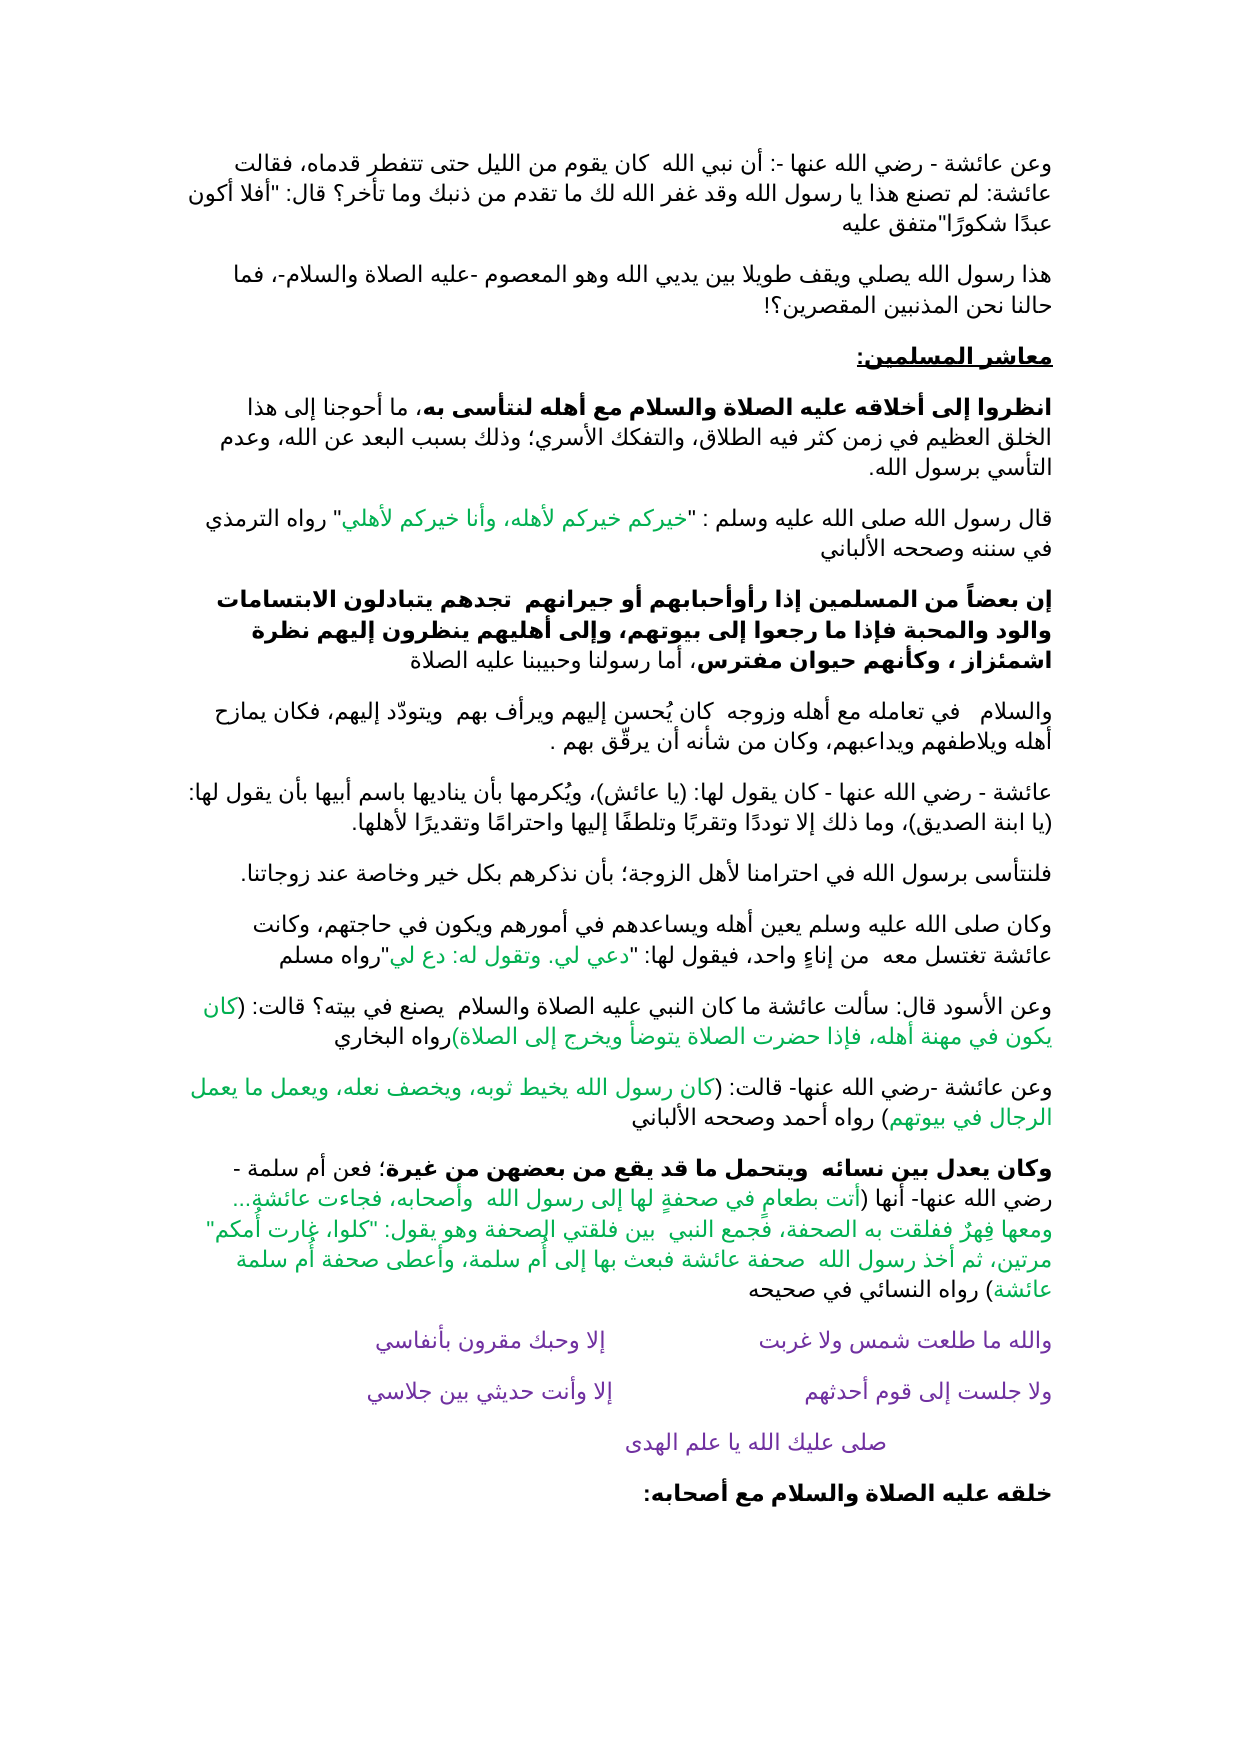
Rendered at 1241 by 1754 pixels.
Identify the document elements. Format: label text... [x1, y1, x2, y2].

text وكان يعدل بين نسائه ويتحمل ما قد يقع من بعضهن من غيرة؛ فعن أم سلمة -رضي الله عنها- أنها (أتت بطعامٍ في صحفةٍ لها إلى رسول الله وأصحابه، فجاءت عائشة... ومعها فِهرٌ ففلقت به الصحفة، فجمع النبي بين فلقتي الصحفة وهو يقول: "كلوا، غارت أُمكم" مرتين، ثم أخذ رسول الله صحفة عائشة فبعث بها إلى أُم سلمة، وأعطى صحفة أُم سلمة عائشة) رواه النسائي في صحيحه [187, 1155, 1053, 1302]
text وكان صلى الله عليه وسلم يعين أهله ويساعدهم في أمورهم ويكون في حاجتهم، وكانت عائشة تغتسل معه من إناءٍ واحد، فيقول لها: "دعي لي. وتقول له: دع لي"رواه مسلم [187, 911, 1053, 968]
text وعن الأسود قال: سألت عائشة ما كان النبي عليه الصلاة والسلام يصنع في بيته؟ قالت: (كان يكون في مهنة أهله، فإذا حضرت الصلاة يتوضأ ويخرج إلى الصلاة)رواه البخاري [187, 993, 1053, 1049]
text هذا رسول الله يصلي ويقف طويلا بين يديي الله وهو المعصوم -عليه الصلاة والسلام-، فما حالنا نحن المذنبين المقصرين؟! [187, 261, 1053, 318]
text قال رسول الله صلى الله عليه وسلم : "خيركم خيركم لأهله، وأنا خيركم لأهلي" رواه الترمذي في سننه وصححه الألباني [187, 505, 1053, 562]
text إن بعضاً من المسلمين إذا رأوأحبابهم أو جيرانهم تجدهم يتبادلون الابتسامات والود والمحبة فإذا ما رجعوا إلى بيوتهم، وإلى أهليهم ينظرون إليهم نظرة اشمئزاز ، وكأنهم حيوان مفترس، أما رسولنا وحبيبنا عليه الصلاة [187, 586, 1053, 673]
text صلى عليك الله يا علم الهدى [187, 1429, 1053, 1456]
text عائشة - رضي الله عنها - كان يقول لها: (يا عائش)، ويُكرمها بأن يناديها باسم أبيها بأن يقول لها: (يا ابنة الصديق)، وما ذلك إلا توددًا وتقربًا وتلطفًا إليها واحترامًا وتقديرًا لأهلها. [187, 779, 1053, 836]
text معاشر المسلمين: [187, 343, 1053, 369]
text فلنتأسى برسول الله في احترامنا لأهل الزوجة؛ بأن نذكرهم بكل خير وخاصة عند زوجاتنا. [187, 860, 1053, 887]
text وعن عائشة -رضي الله عنها- قالت: (كان رسول الله يخيط ثوبه، ويخصف نعله، ويعمل ما يعمل الرجال في بيوتهم) رواه أحمد وصححه الألباني [187, 1074, 1053, 1131]
text ولا جلست إلى قوم أحدثهم إلا وأنت حديثي بين جلاسي [187, 1378, 1053, 1404]
text خلقه عليه الصلاة والسلام مع أصحابه: [187, 1480, 1053, 1507]
text وعن عائشة - رضي الله عنها -: أن نبي الله كان يقوم من الليل حتى تتفطر قدماه، فقالت عائشة: لم تصنع هذا يا رسول الله وقد غفر الله لك ما تقدم من ذنبك وما تأخر؟ قال: "أفلا أكون عبدًا شكورًا"متفق عليه [187, 150, 1053, 237]
text انظروا إلى أخلاقه عليه الصلاة والسلام مع أهله لنتأسى به، ما أحوجنا إلى هذا الخلق العظيم في زمن كثر فيه الطلاق، والتفكك الأسري؛ وذلك بسبب البعد عن الله، وعدم التأسي برسول الله. [187, 394, 1053, 481]
text والسلام في تعامله مع أهله وزوجه كان يُحسن إليهم ويرأف بهم ويتودّد إليهم، فكان يمازح أهله ويلاطفهم ويداعبهم، وكان من شأنه أن يرقّق بهم . [187, 698, 1053, 754]
text والله ما طلعت شمس ولا غربت إلا وحبك مقرون بأنفاسي [187, 1327, 1053, 1353]
